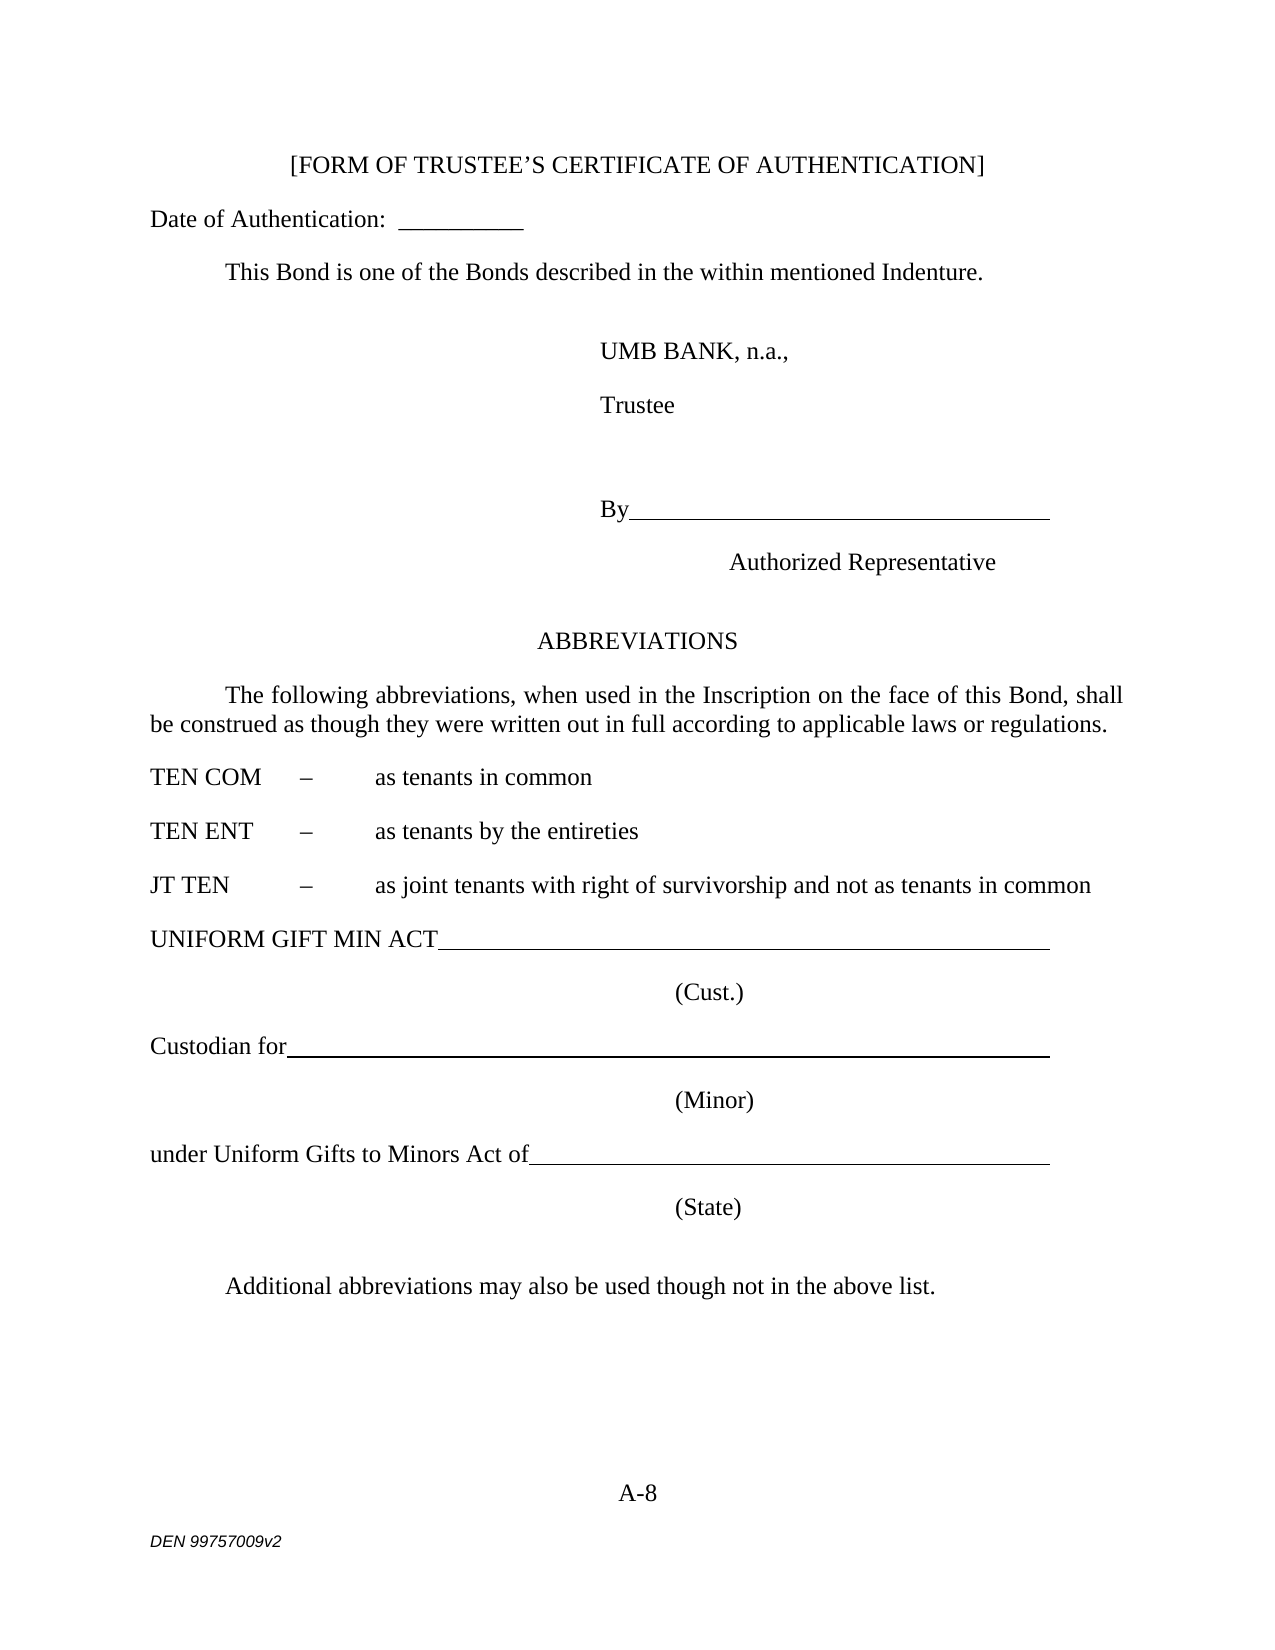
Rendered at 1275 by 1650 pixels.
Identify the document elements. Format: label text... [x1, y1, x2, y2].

text under Uniform Gifts to Minors Act of [150, 1139, 1125, 1167]
text (State) [150, 1192, 1125, 1221]
text [FORM OF TRUSTEE’S CERTIFICATE OF AUTHENTICATION] [150, 150, 1125, 179]
text Date of Authentication: __________ [150, 204, 1125, 232]
text This Bond is one of the Bonds described in the within mentioned Indenture. [150, 257, 1125, 286]
text JT TEN – as joint tenants with right of survivorship and not as tenants in common [150, 870, 1125, 899]
text (Minor) [150, 1085, 1125, 1114]
text By [600, 494, 1125, 522]
text TEN COM – as tenants in common [150, 762, 1125, 791]
text ABBREVIATIONS [150, 626, 1125, 655]
text Additional abbreviations may also be used though not in the above list. [150, 1271, 1125, 1300]
text UNIFORM GIFT MIN ACT [150, 924, 1125, 952]
text Custodian for [150, 1031, 1125, 1060]
text Authorized Representative [600, 547, 1125, 576]
text UMB BANK, n.a., [600, 336, 1125, 365]
text TEN ENT – as tenants by the entireties [150, 816, 1125, 845]
text Trustee [600, 390, 1125, 419]
text (Cust.) [150, 977, 1125, 1006]
text The following abbreviations, when used in the Inscription on the face of this Bond, shall be construed as though they were written out in full according to applicable laws or regulations. [150, 680, 1125, 737]
